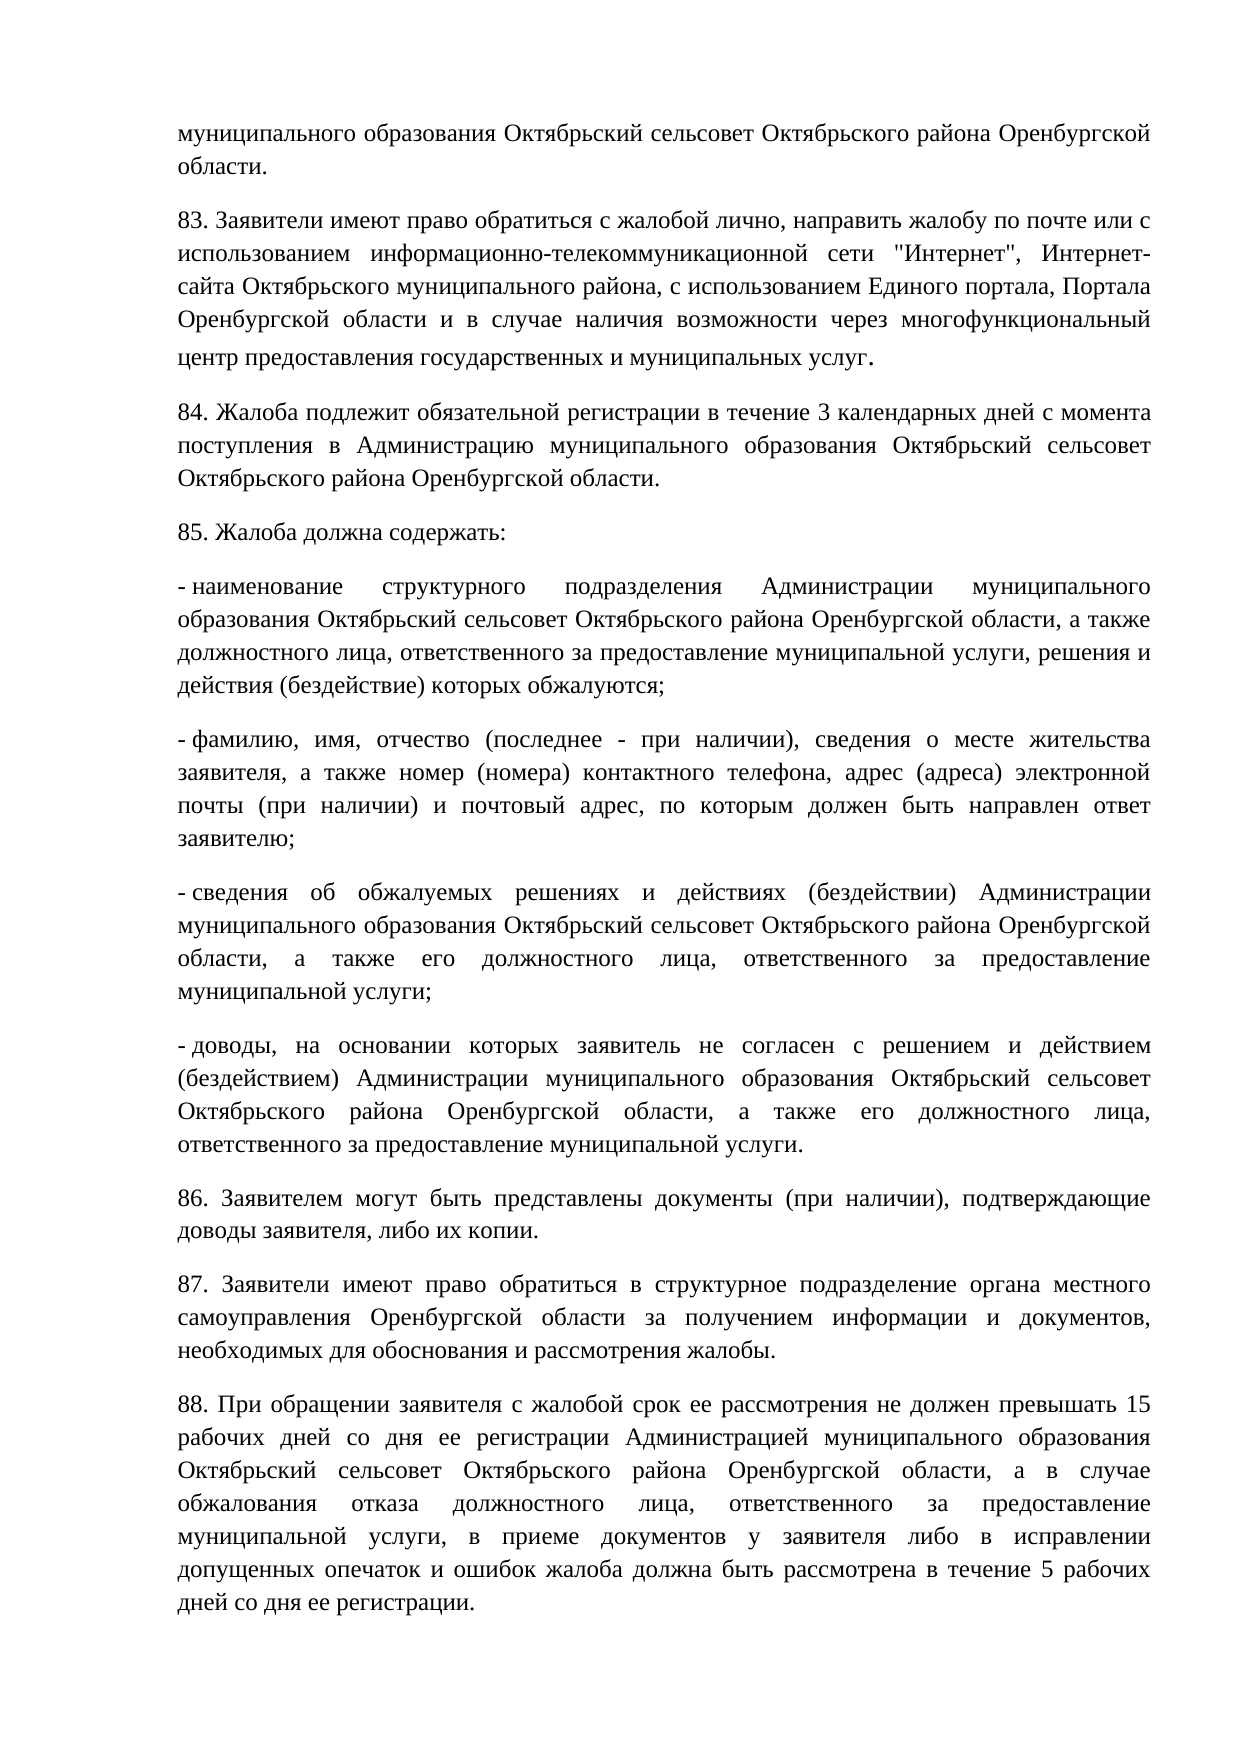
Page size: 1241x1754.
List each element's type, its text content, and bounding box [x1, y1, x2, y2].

text - доводы, на основании которых заявитель не согласен с решением и действием (бездействием) Администрации муниципального образования Октябрьский сельсовет Октябрьского района Оренбургской области, а также его должностного лица, ответственного за предоставление муниципальной услуги. [177, 1030, 1152, 1157]
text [177, 118, 1152, 180]
text - сведения об обжалуемых решениях и действиях (бездействии) Администрации муниципального образования Октябрьский сельсовет Октябрьского района Оренбургской области, а также его должностного лица, ответственного за предоставление муниципальной услуги; [177, 877, 1152, 1004]
text 86. Заявителем могут быть представлены документы (при наличии), подтверждающие доводы заявителя, либо их копии. [177, 1183, 1152, 1244]
text - наименование структурного подразделения Администрации муниципального образования Октябрьский сельсовет Октябрьского района Оренбургской области, а также должностного лица, ответственного за предоставление муниципальной услуги, решения и действия (бездействие) которых обжалуются; [177, 571, 1152, 699]
text 85. Жалоба должна содержать: [177, 517, 1152, 546]
text 84. Жалоба подлежит обязательной регистрации в течение 3 календарных дней с момента поступления в Администрацию муниципального образования Октябрьский сельсовет Октябрьского района Оренбургской области. [177, 397, 1152, 492]
text 87. Заявители имеют право обратиться в структурное подразделение органа местного самоуправления Оренбургской области за получением информации и документов, необходимых для обоснования и рассмотрения жалобы. [177, 1269, 1152, 1364]
text - фамилию, имя, отчество (последнее - при наличии), сведения о месте жительства заявителя, а также номер (номера) контактного телефона, адрес (адреса) электронной почты (при наличии) и почтовый адрес, по которым должен быть направлен ответ заявителю; [177, 724, 1152, 852]
text 88. При обращении заявителя с жалобой срок ее рассмотрения не должен превышать 15 рабочих дней со дня ее регистрации Администрацией муниципального образования Октябрьский сельсовет Октябрьского района Оренбургской области, а в случае обжалования отказа должностного лица, ответственного за предоставление муниципальной услуги, в приеме документов у заявителя либо в исправлении допущенных опечаток и ошибок жалоба должна быть рассмотрена в течение 5 рабочих дней со дня ее регистрации. [177, 1389, 1152, 1616]
text 83. Заявители имеют право обратиться с жалобой лично, направить жалобу по почте или с использованием информационно-телекоммуникационной сети "Интернет", Интернет-сайта Октябрьского муниципального района, с использованием Единого портала, Портала Оренбургской области и в случае наличия возможности через многофункциональный центр предоставления государственных и муниципальных услуг. [177, 205, 1152, 371]
